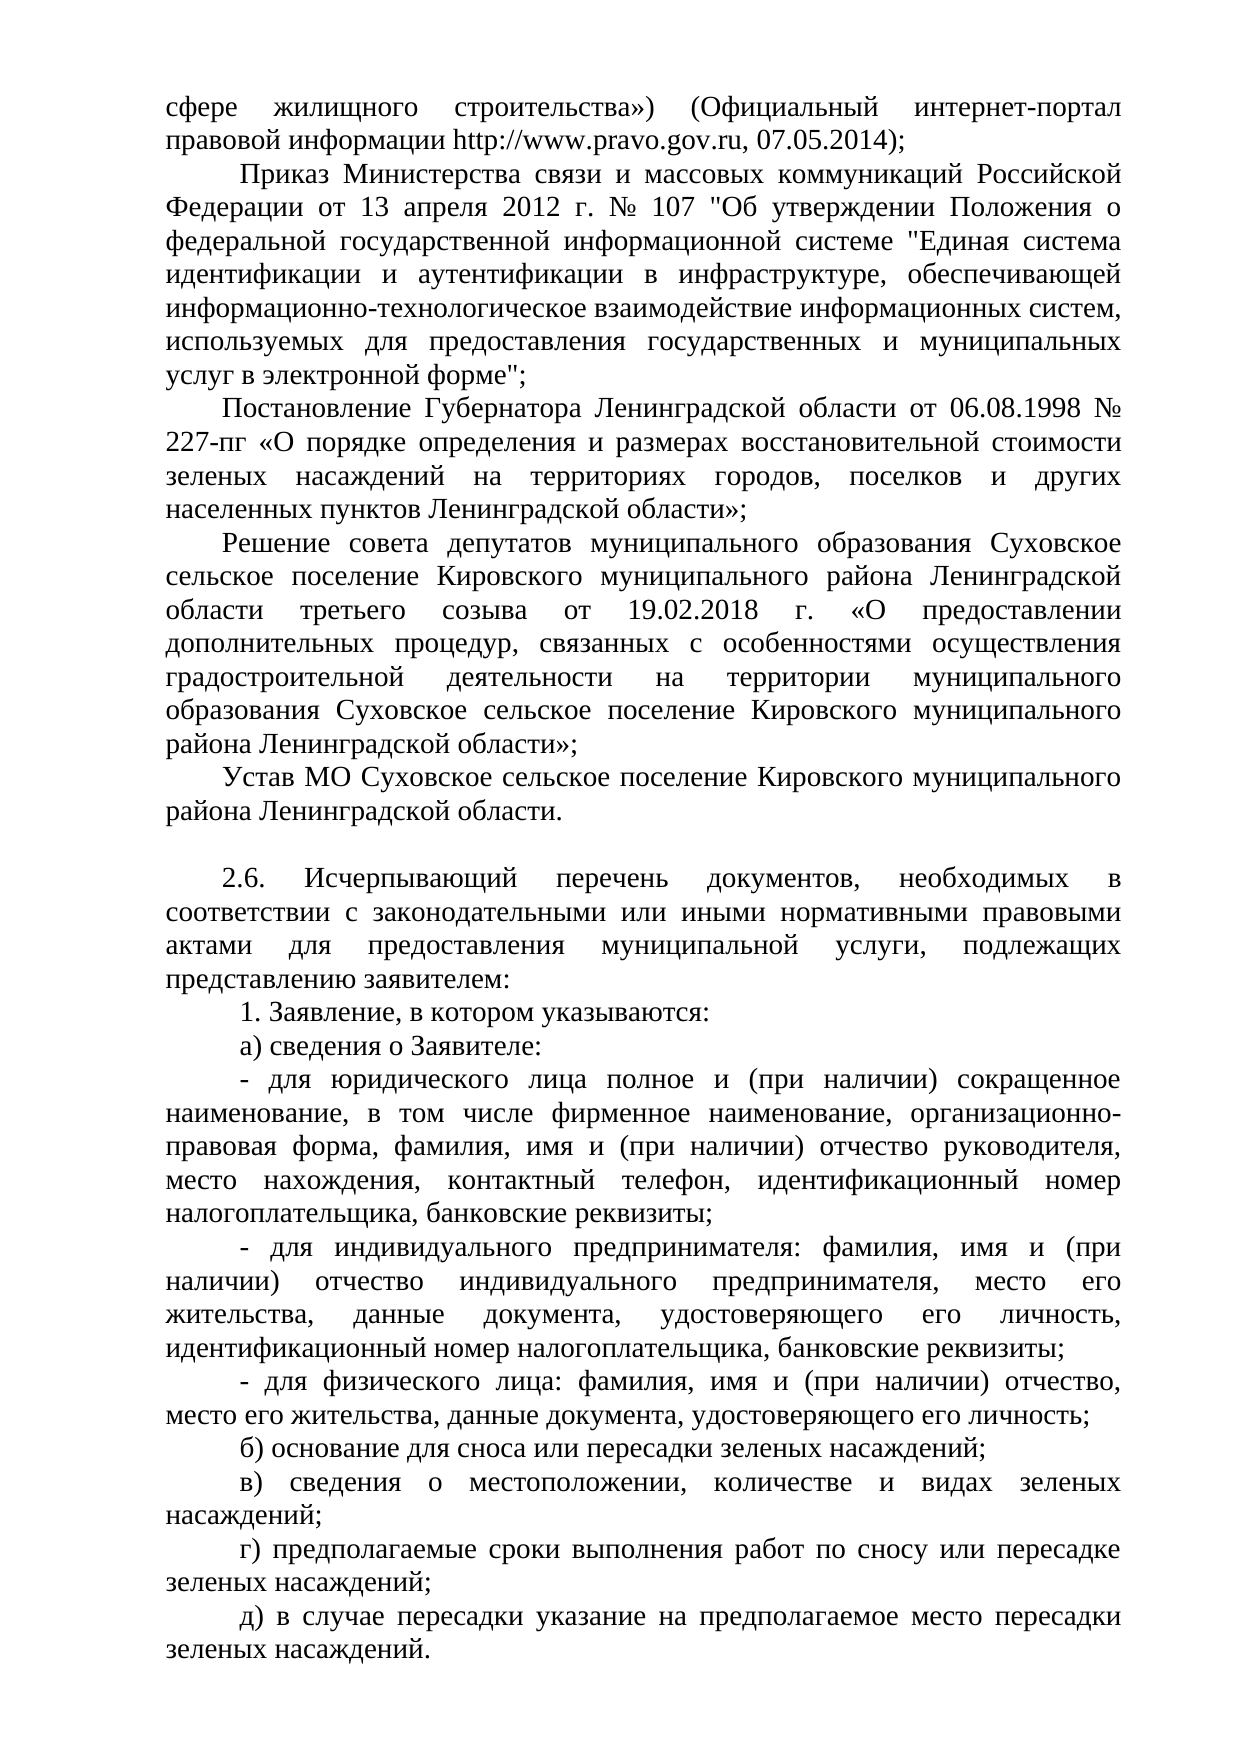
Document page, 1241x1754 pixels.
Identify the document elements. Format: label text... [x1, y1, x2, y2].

title 1. Заявление, в котором указываются: [165, 994, 1122, 1028]
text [165, 89, 1122, 156]
title г) предполагаемые сроки выполнения работ по сносу или пересадке зеленых насаждений; [165, 1531, 1122, 1598]
title д) в случае пересадки указание на предполагаемое место пересадки зеленых насаждений. [165, 1598, 1122, 1665]
text Приказ Министерства связи и массовых коммуникаций Российской Федерации от 13 апреля 2012 г. № 107 "Об утверждении Положения о федеральной государственной информационной системе "Единая система идентификации и аутентификации в инфраструктуре, обеспечивающей информационно-технологическое взаимодействие информационных систем, используемых для предоставления государственных и муниципальных услуг в электронной форме"; [165, 156, 1122, 391]
text 2.6. Исчерпывающий перечень документов, необходимых в соответствии с законодательными или иными нормативными правовыми актами для предоставления муниципальной услуги, подлежащих представлению заявителем: [165, 860, 1122, 994]
text Постановление Губернатора Ленинградской области от 06.08.1998 № 227-пг «О порядке определения и размерах восстановительной стоимости зеленых насаждений на территориях городов, поселков и других населенных пунктов Ленинградской области»; [165, 391, 1122, 525]
title - для физического лица: фамилия, имя и (при наличии) отчество, место его жительства, данные документа, удостоверяющего его личность; [165, 1363, 1122, 1430]
title а) сведения о Заявителе: [165, 1028, 1122, 1061]
text б) основание для сноса или пересадки зеленых насаждений; [165, 1430, 1122, 1464]
title - для индивидуального предпринимателя: фамилия, имя и (при наличии) отчество индивидуального предпринимателя, место его жительства, данные документа, удостоверяющего его личность, идентификационный номер налогоплательщика, банковские реквизиты; [165, 1229, 1122, 1363]
title в) сведения о местоположении, количестве и видах зеленых насаждений; [165, 1464, 1122, 1531]
text Устав МО Суховское сельское поселение Кировского муниципального района Ленинградской области. [165, 759, 1122, 827]
title - для юридического лица полное и (при наличии) сокращенное наименование, в том числе фирменное наименование, организационно-правовая форма, фамилия, имя и (при наличии) отчество руководителя, место нахождения, контактный телефон, идентификационный номер налогоплательщика, банковские реквизиты; [165, 1061, 1122, 1229]
text Решение совета депутатов муниципального образования Суховское сельское поселение Кировского муниципального района Ленинградской области третьего созыва от 19.02.2018 г. «О предоставлении дополнительных процедур, связанных с особенностями осуществления градостроительной деятельности на территории муниципального образования Суховское сельское поселение Кировского муниципального района Ленинградской области»; [165, 525, 1122, 759]
